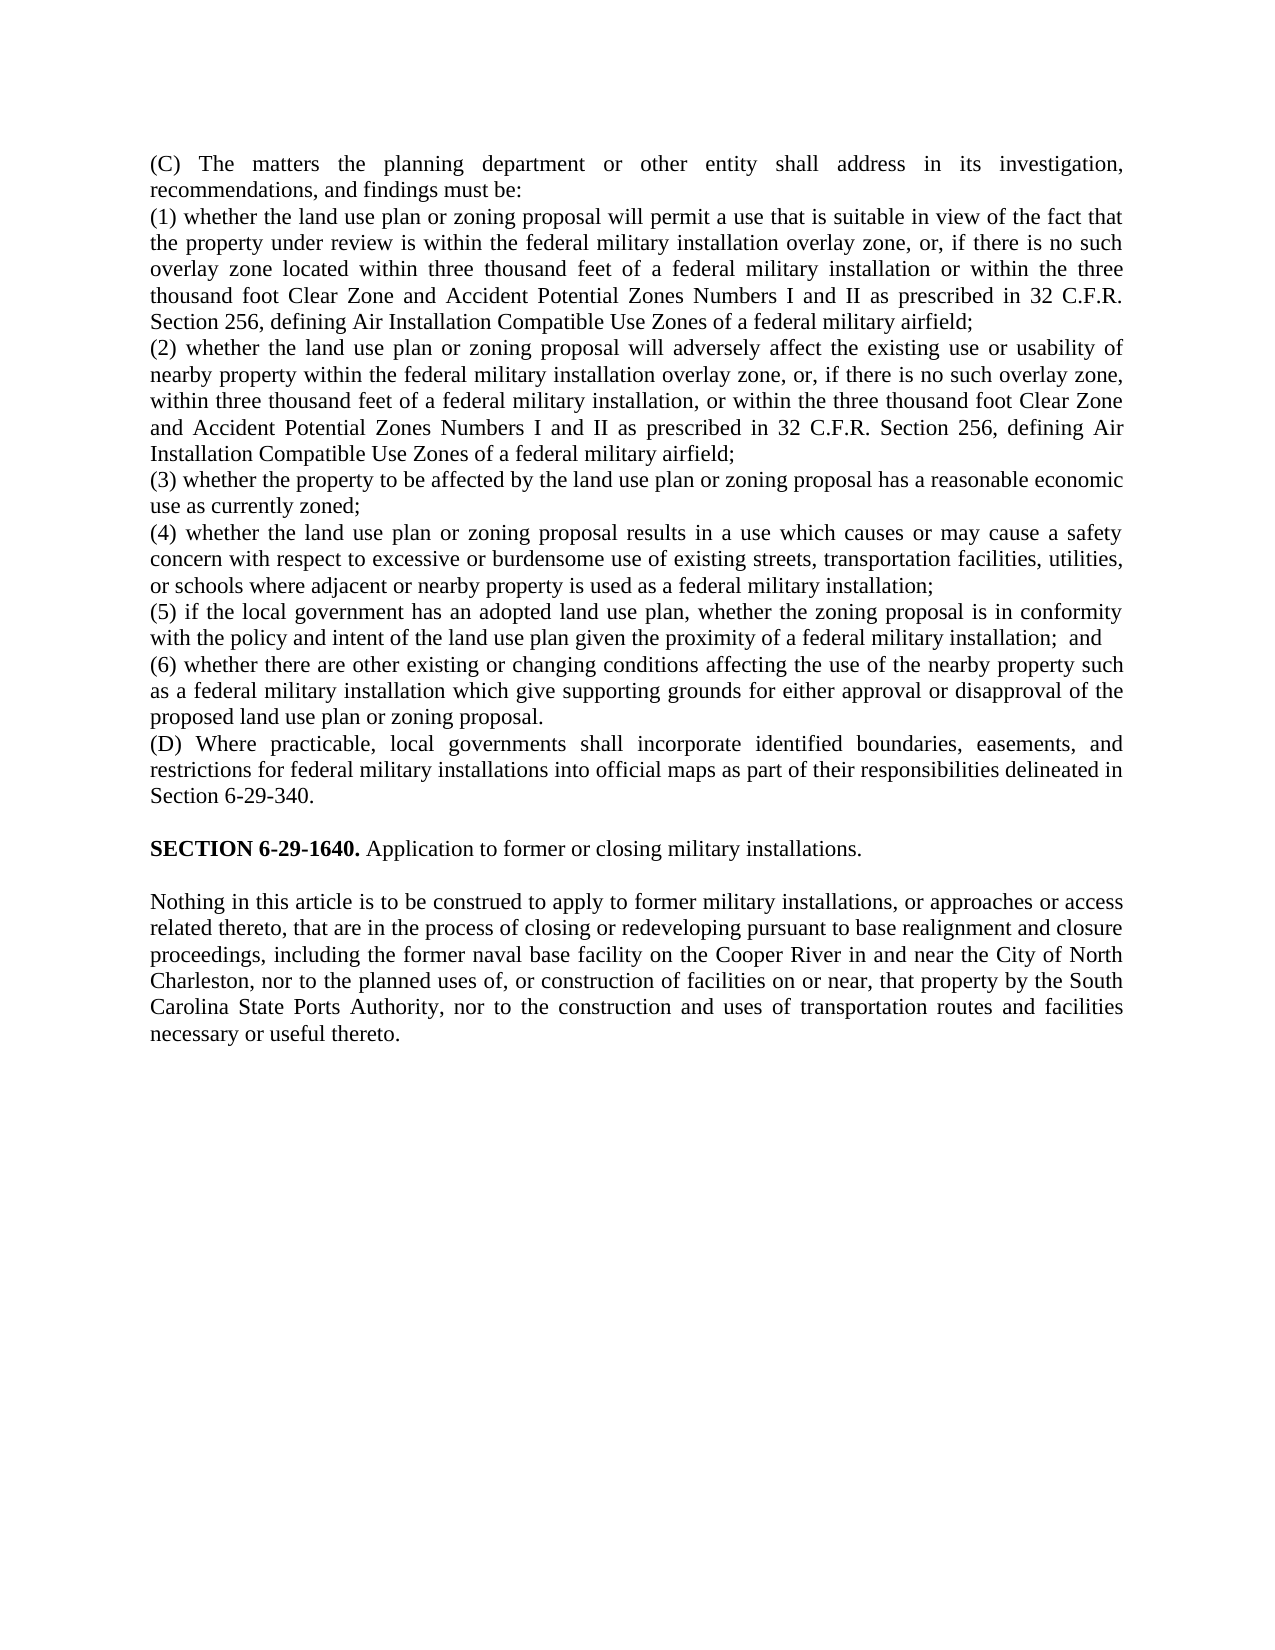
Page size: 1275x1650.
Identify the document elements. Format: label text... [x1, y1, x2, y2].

text (D) Where practicable, local governments shall incorporate identified boundaries, easements, and restrictions for federal military installations into official maps as part of their responsibilities delineated in Section 6-29-340. [150, 730, 1125, 809]
text (1) whether the land use plan or zoning proposal will permit a use that is suitable in view of the fact that the property under review is within the federal military installation overlay zone, or, if there is no such overlay zone located within three thousand feet of a federal military installation or within the three thousand foot Clear Zone and Accident Potential Zones Numbers I and II as prescribed in 32 C.F.R. Section 256, defining Air Installation Compatible Use Zones of a federal military airfield; [150, 203, 1125, 334]
text (4) whether the land use plan or zoning proposal results in a use which causes or may cause a safety concern with respect to excessive or burdensome use of existing streets, transportation facilities, utilities, or schools where adjacent or nearby property is used as a federal military installation; [150, 519, 1125, 598]
text (6) whether there are other existing or changing conditions affecting the use of the nearby property such as a federal military installation which give supporting grounds for either approval or disapproval of the proposed land use plan or zoning proposal. [150, 651, 1125, 730]
text (C) The matters the planning department or other entity shall address in its investigation, recommendations, and findings must be: [150, 150, 1125, 203]
text Nothing in this article is to be construed to apply to former military installations, or approaches or access related thereto, that are in the process of closing or redeveloping pursuant to base realignment and closure proceedings, including the former naval base facility on the Cooper River in and near the City of North Charleston, nor to the planned uses of, or construction of facilities on or near, that property by the South Carolina State Ports Authority, nor to the construction and uses of transportation routes and facilities necessary or useful thereto. [150, 888, 1125, 1046]
text SECTION 6-29-1640. Application to former or closing military installations. [150, 835, 1125, 862]
text (3) whether the property to be affected by the land use plan or zoning proposal has a reasonable economic use as currently zoned; [150, 466, 1125, 519]
text (5) if the local government has an adopted land use plan, whether the zoning proposal is in conformity with the policy and intent of the land use plan given the proximity of a federal military installation; and [150, 598, 1125, 651]
text (2) whether the land use plan or zoning proposal will adversely affect the existing use or usability of nearby property within the federal military installation overlay zone, or, if there is no such overlay zone, within three thousand feet of a federal military installation, or within the three thousand foot Clear Zone and Accident Potential Zones Numbers I and II as prescribed in 32 C.F.R. Section 256, defining Air Installation Compatible Use Zones of a federal military airfield; [150, 334, 1125, 466]
